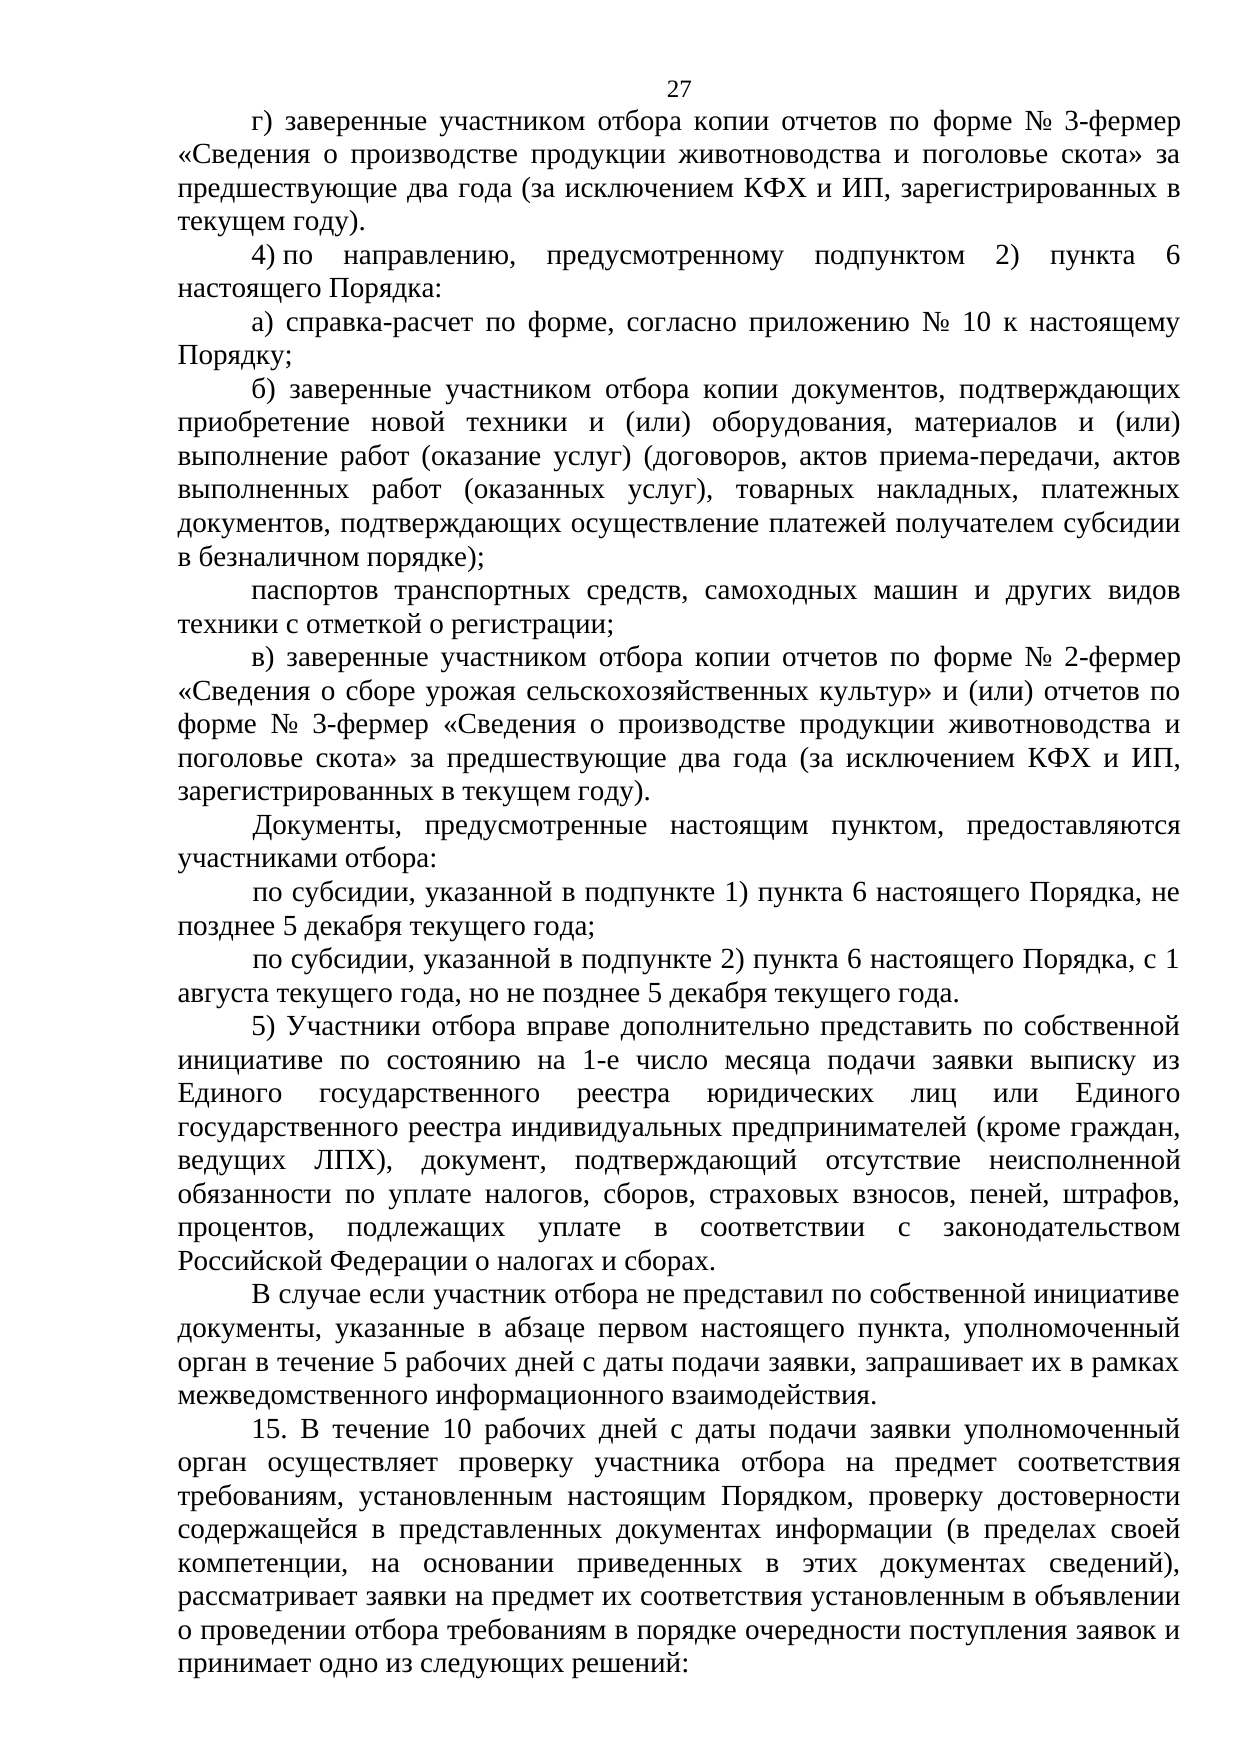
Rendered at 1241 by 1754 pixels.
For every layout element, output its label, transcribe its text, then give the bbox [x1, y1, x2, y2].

text Документы, предусмотренные настоящим пунктом, предоставляются участниками отбора: [177, 807, 1181, 874]
text г) заверенные участником отбора копии отчетов по форме № 3-фермер «Сведения о производстве продукции животноводства и поголовье скота» за предшествующие два года (за исключением КФХ и ИП, зарегистрированных в текущем году). [177, 103, 1181, 237]
text 15. В течение 10 рабочих дней с даты подачи заявки уполномоченный орган осуществляет проверку участника отбора на предмет соответствия требованиям, установленным настоящим Порядком, проверку достоверности содержащейся в представленных документах информации (в пределах своей компетенции, на основании приведенных в этих документах сведений), рассматривает заявки на предмет их соответствия установленным в объявлении о проведении отбора требованиям в порядке очередности поступления заявок и принимает одно из следующих решений: [177, 1411, 1181, 1679]
text б) заверенные участником отбора копии документов, подтверждающих приобретение новой техники и (или) оборудования, материалов и (или) выполнение работ (оказание услуг) (договоров, актов приема-передачи, актов выполненных работ (оказанных услуг), товарных накладных, платежных документов, подтверждающих осуществление платежей получателем субсидии в безналичном порядке); [177, 371, 1181, 572]
text по субсидии, указанной в подпункте 1) пункта 6 настоящего Порядка, не позднее 5 декабря текущего года; [177, 874, 1181, 941]
text а) справка-расчет по форме, согласно приложению № 10 к настоящему Порядку; [177, 304, 1181, 371]
text по субсидии, указанной в подпункте 2) пункта 6 настоящего Порядка, с 1 августа текущего года, но не позднее 5 декабря текущего года. [177, 941, 1181, 1008]
text 4) по направлению, предусмотренному подпунктом 2) пункта 6 настоящего Порядка: [177, 237, 1181, 304]
text паспортов транспортных средств, самоходных машин и других видов техники с отметкой о регистрации; [177, 572, 1181, 639]
text В случае если участник отбора не представил по собственной инициативе документы, указанные в абзаце первом настоящего пункта, уполномоченный орган в течение 5 рабочих дней с даты подачи заявки, запрашивает их в рамках межведомственного информационного взаимодействия. [177, 1277, 1181, 1411]
text в) заверенные участником отбора копии отчетов по форме № 2-фермер «Сведения о сборе урожая сельскохозяйственных культур» и (или) отчетов по форме № 3-фермер «Сведения о производстве продукции животноводства и поголовье скота» за предшествующие два года (за исключением КФХ и ИП, зарегистрированных в текущем году). [177, 639, 1181, 807]
text 5) Участники отбора вправе дополнительно представить по собственной инициативе по состоянию на 1-е число месяца подачи заявки выписку из Единого государственного реестра юридических лиц или Единого государственного реестра индивидуальных предпринимателей (кроме граждан, ведущих ЛПХ), документ, подтверждающий отсутствие неисполненной обязанности по уплате налогов, сборов, страховых взносов, пеней, штрафов, процентов, подлежащих уплате в соответствии с законодательством Российской Федерации о налогах и сборах. [177, 1008, 1181, 1277]
